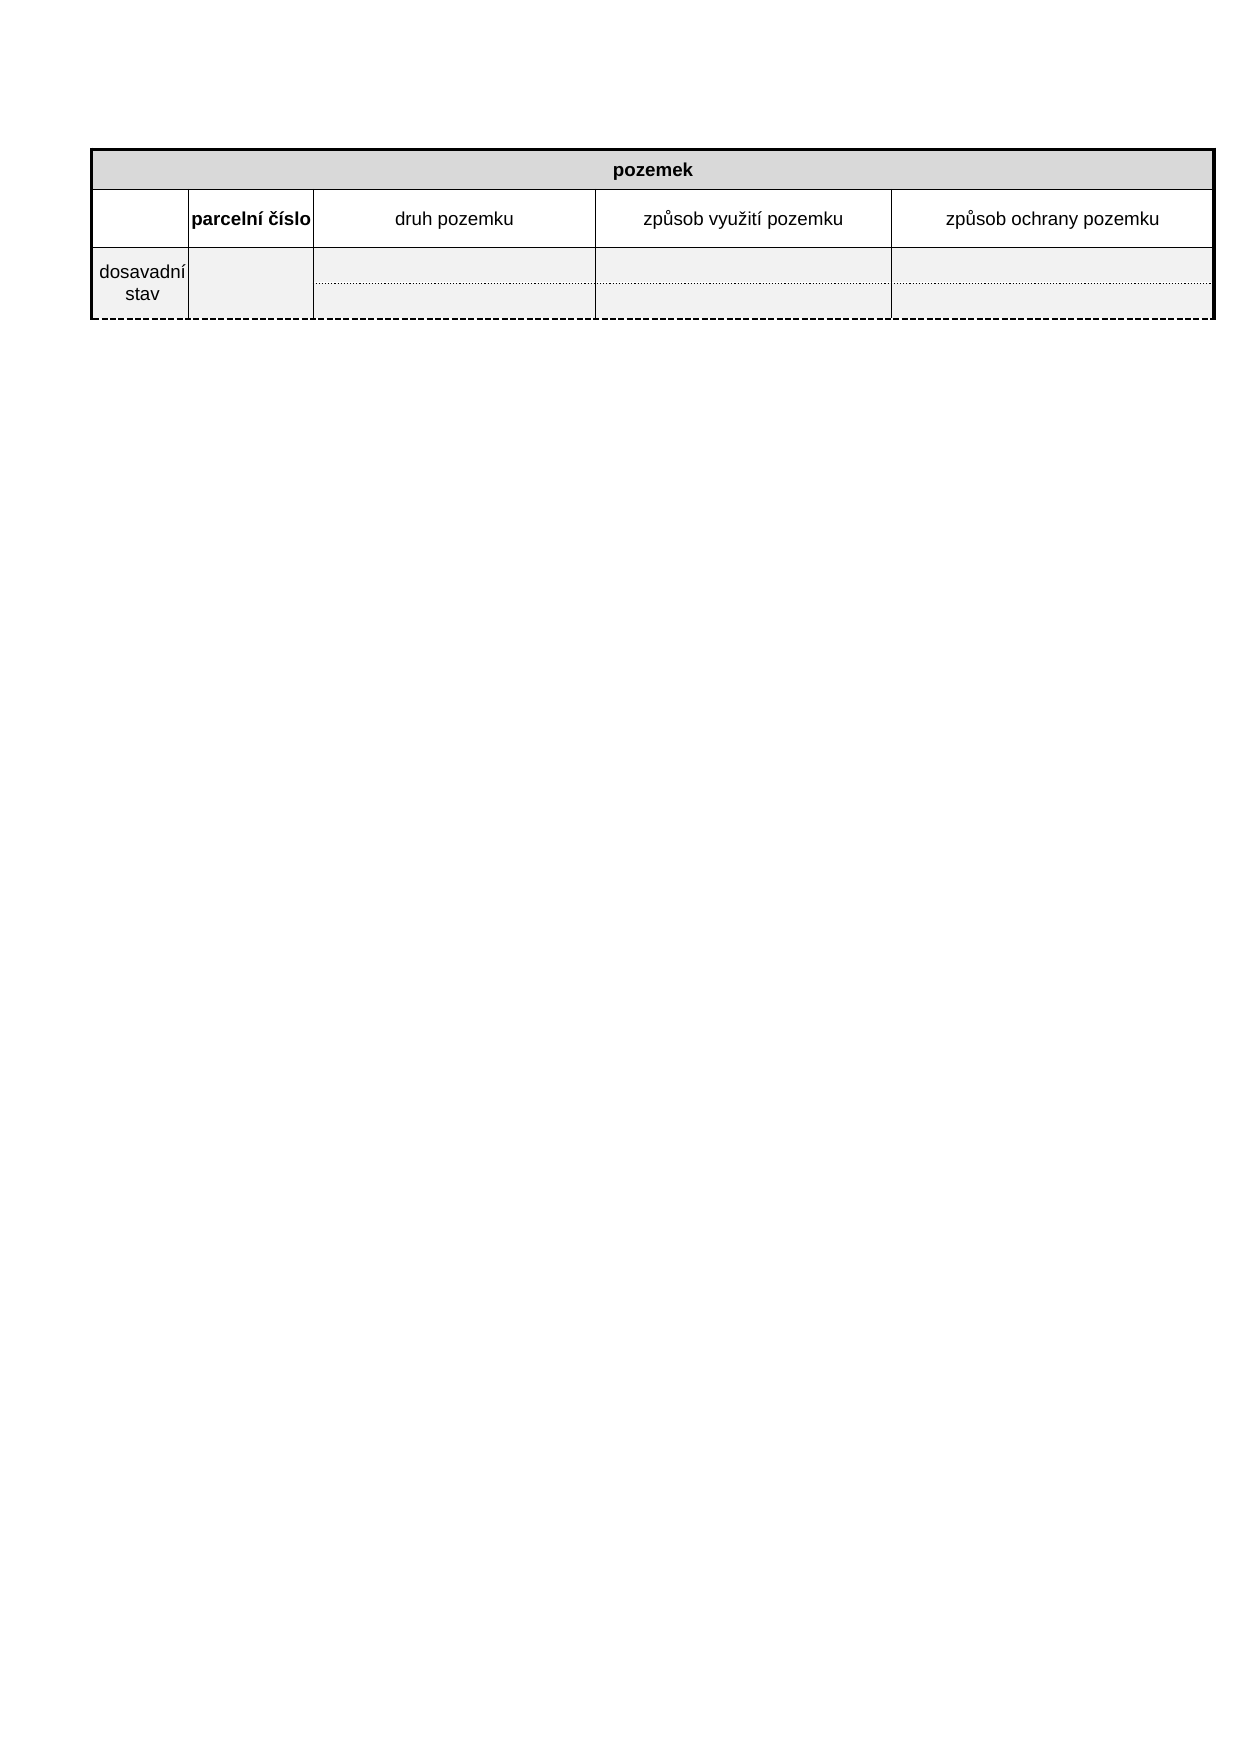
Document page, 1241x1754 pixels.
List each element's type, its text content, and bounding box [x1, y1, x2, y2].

table_cell způsob ochrany pozemku [892, 190, 1212, 247]
table_cell druh pozemku [314, 190, 595, 247]
table_cell [596, 248, 891, 282]
table_cell [314, 283, 595, 318]
table_cell [189, 248, 313, 318]
table_header pozemek [93, 151, 1212, 189]
table_cell [892, 248, 1212, 282]
table_cell parcelní číslo [189, 190, 313, 247]
table_cell [596, 283, 891, 318]
table_cell způsob využití pozemku [596, 190, 891, 247]
table_cell dosavadní stav [93, 248, 188, 318]
table_cell [93, 190, 188, 247]
table_cell [892, 283, 1212, 318]
table_cell [314, 248, 595, 282]
